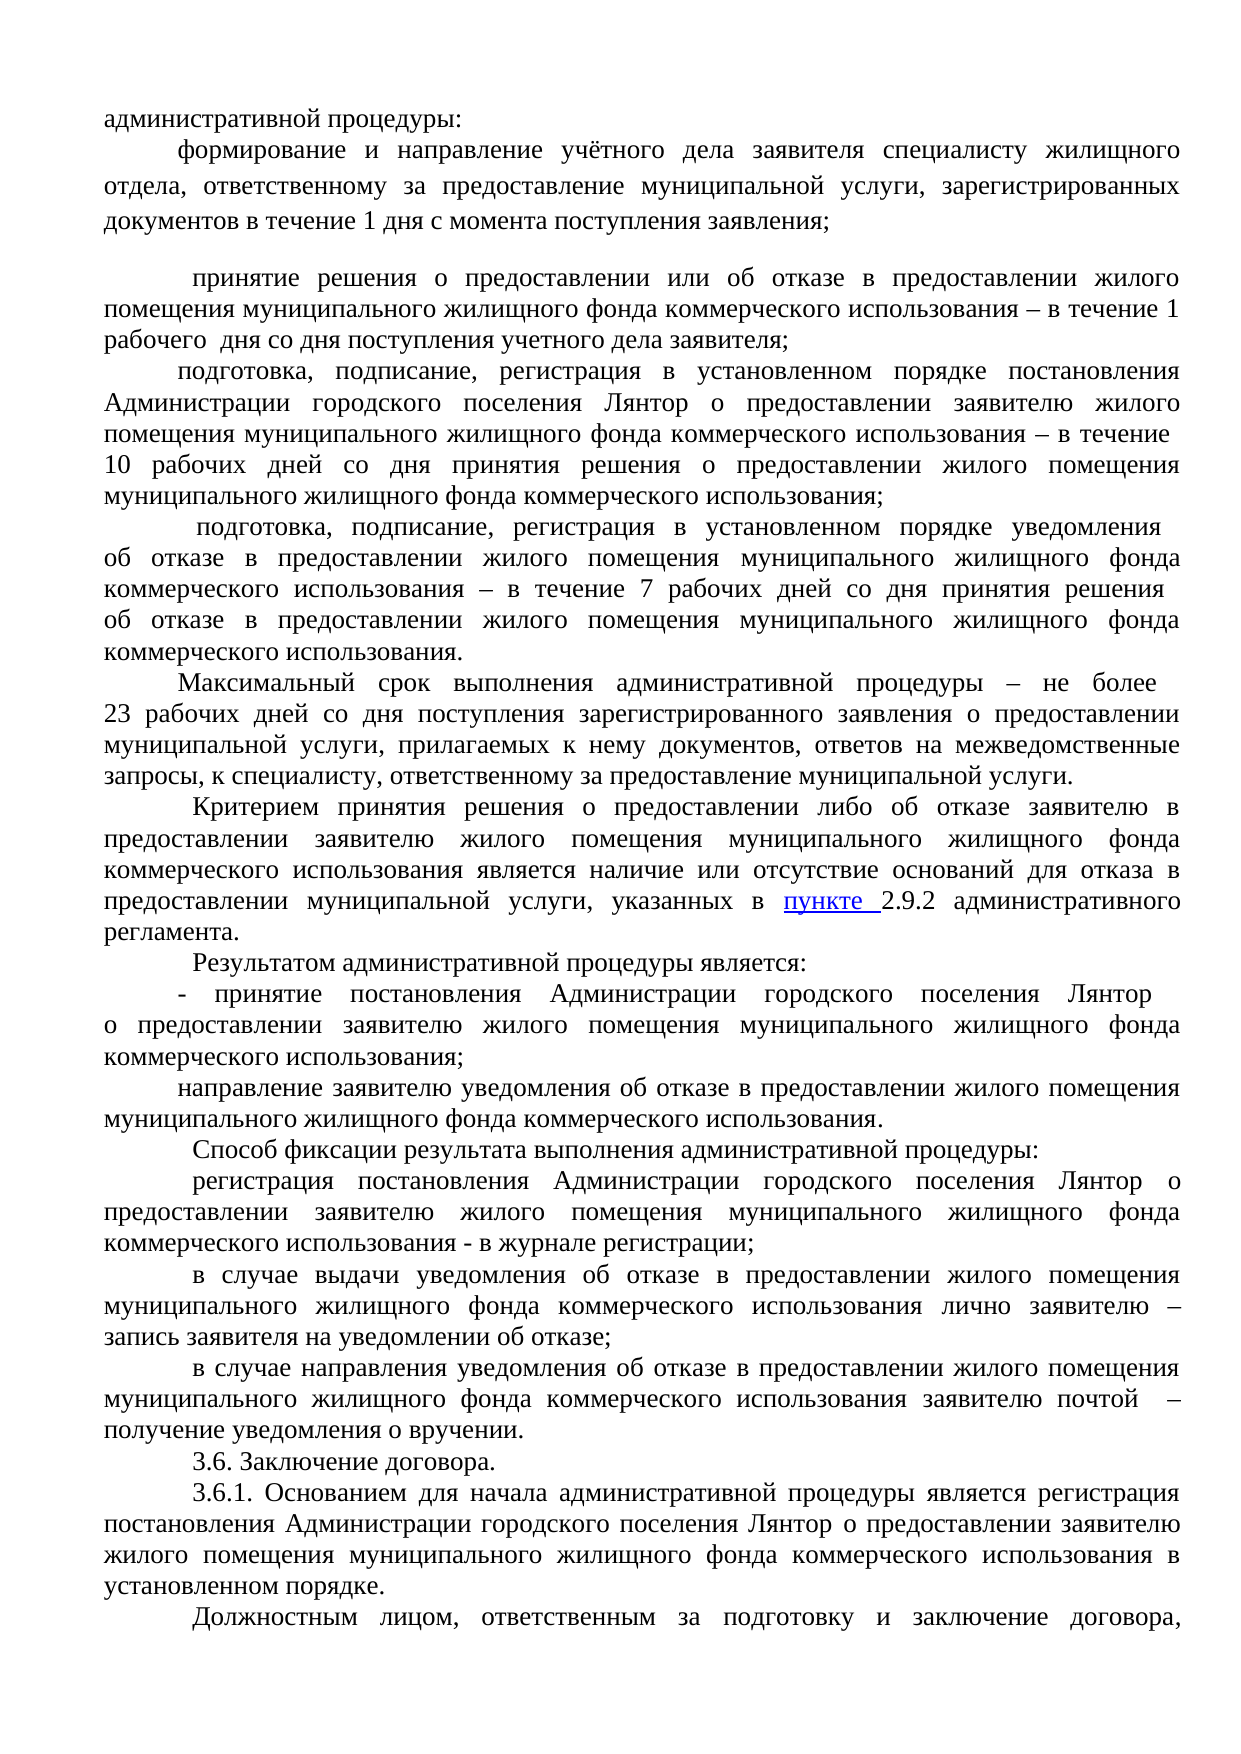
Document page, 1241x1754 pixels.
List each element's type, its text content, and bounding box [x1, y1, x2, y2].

text в случае направления уведомления об отказе в предоставлении жилого помещения муниципального жилищного фонда коммерческого использования заявителю почтой – получение уведомления о вручении. [103, 1351, 1181, 1444]
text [103, 1600, 1181, 1631]
text принятие решения о предоставлении или об отказе в предоставлении жилого помещения муниципального жилищного фонда коммерческого использования – в течение 1 рабочего дня со дня поступления учетного дела заявителя; [103, 261, 1181, 354]
text Результатом административной процедуры является: [103, 946, 1181, 977]
text 3.6.1. Основанием для начала административной процедуры является регистрация постановления Администрации городского поселения Лянтор о предоставлении заявителю жилого помещения муниципального жилищного фонда коммерческого использования в установленном порядке. [103, 1476, 1181, 1600]
text в случае выдачи уведомления об отказе в предоставлении жилого помещения муниципального жилищного фонда коммерческого использования лично заявителю – запись заявителя на уведомлении об отказе; [103, 1258, 1181, 1351]
text направление заявителю уведомления об отказе в предоставлении жилого помещения муниципального жилищного фонда коммерческого использования. [103, 1071, 1181, 1133]
text Максимальный срок выполнения административной процедуры – не более 23 рабочих дней со дня поступления зарегистрированного заявления о предоставлении муниципальной услуги, прилагаемых к нему документов, ответов на межведомственные запросы, к специалисту, ответственному за предоставление муниципальной услуги. [103, 666, 1181, 791]
text формирование и направление учётного дела заявителя специалисту жилищного отдела, ответственному за предоставление муниципальной услуги, зарегистрированных документов в течение 1 дня с момента поступления заявления; [103, 133, 1181, 236]
text регистрация постановления Администрации городского поселения Лянтор о предоставлении заявителю жилого помещения муниципального жилищного фонда коммерческого использования - в журнале регистрации; [103, 1164, 1181, 1258]
text подготовка, подписание, регистрация в установленном порядке уведомления об отказе в предоставлении жилого помещения муниципального жилищного фонда коммерческого использования – в течение 7 рабочих дней со дня принятия решения об отказе в предоставлении жилого помещения муниципального жилищного фонда коммерческого использования. [103, 510, 1181, 666]
text подготовка, подписание, регистрация в установленном порядке постановления Администрации городского поселения Лянтор о предоставлении заявителю жилого помещения муниципального жилищного фонда коммерческого использования – в течение 10 рабочих дней со дня принятия решения о предоставлении жилого помещения муниципального жилищного фонда коммерческого использования; [103, 354, 1181, 510]
text - принятие постановления Администрации городского поселения Лянтор о предоставлении заявителю жилого помещения муниципального жилищного фонда коммерческого использования; [103, 977, 1181, 1071]
text Критерием принятия решения о предоставлении либо об отказе заявителю в предоставлении заявителю жилого помещения муниципального жилищного фонда коммерческого использования является наличие или отсутствие оснований для отказа в предоставлении муниципальной услуги, указанных в пункте 2.9.2 административного регламента. [103, 791, 1181, 946]
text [103, 102, 1181, 133]
text 3.6. Заключение договора. [103, 1444, 1181, 1476]
text Способ фиксации результата выполнения административной процедуры: [103, 1133, 1181, 1164]
